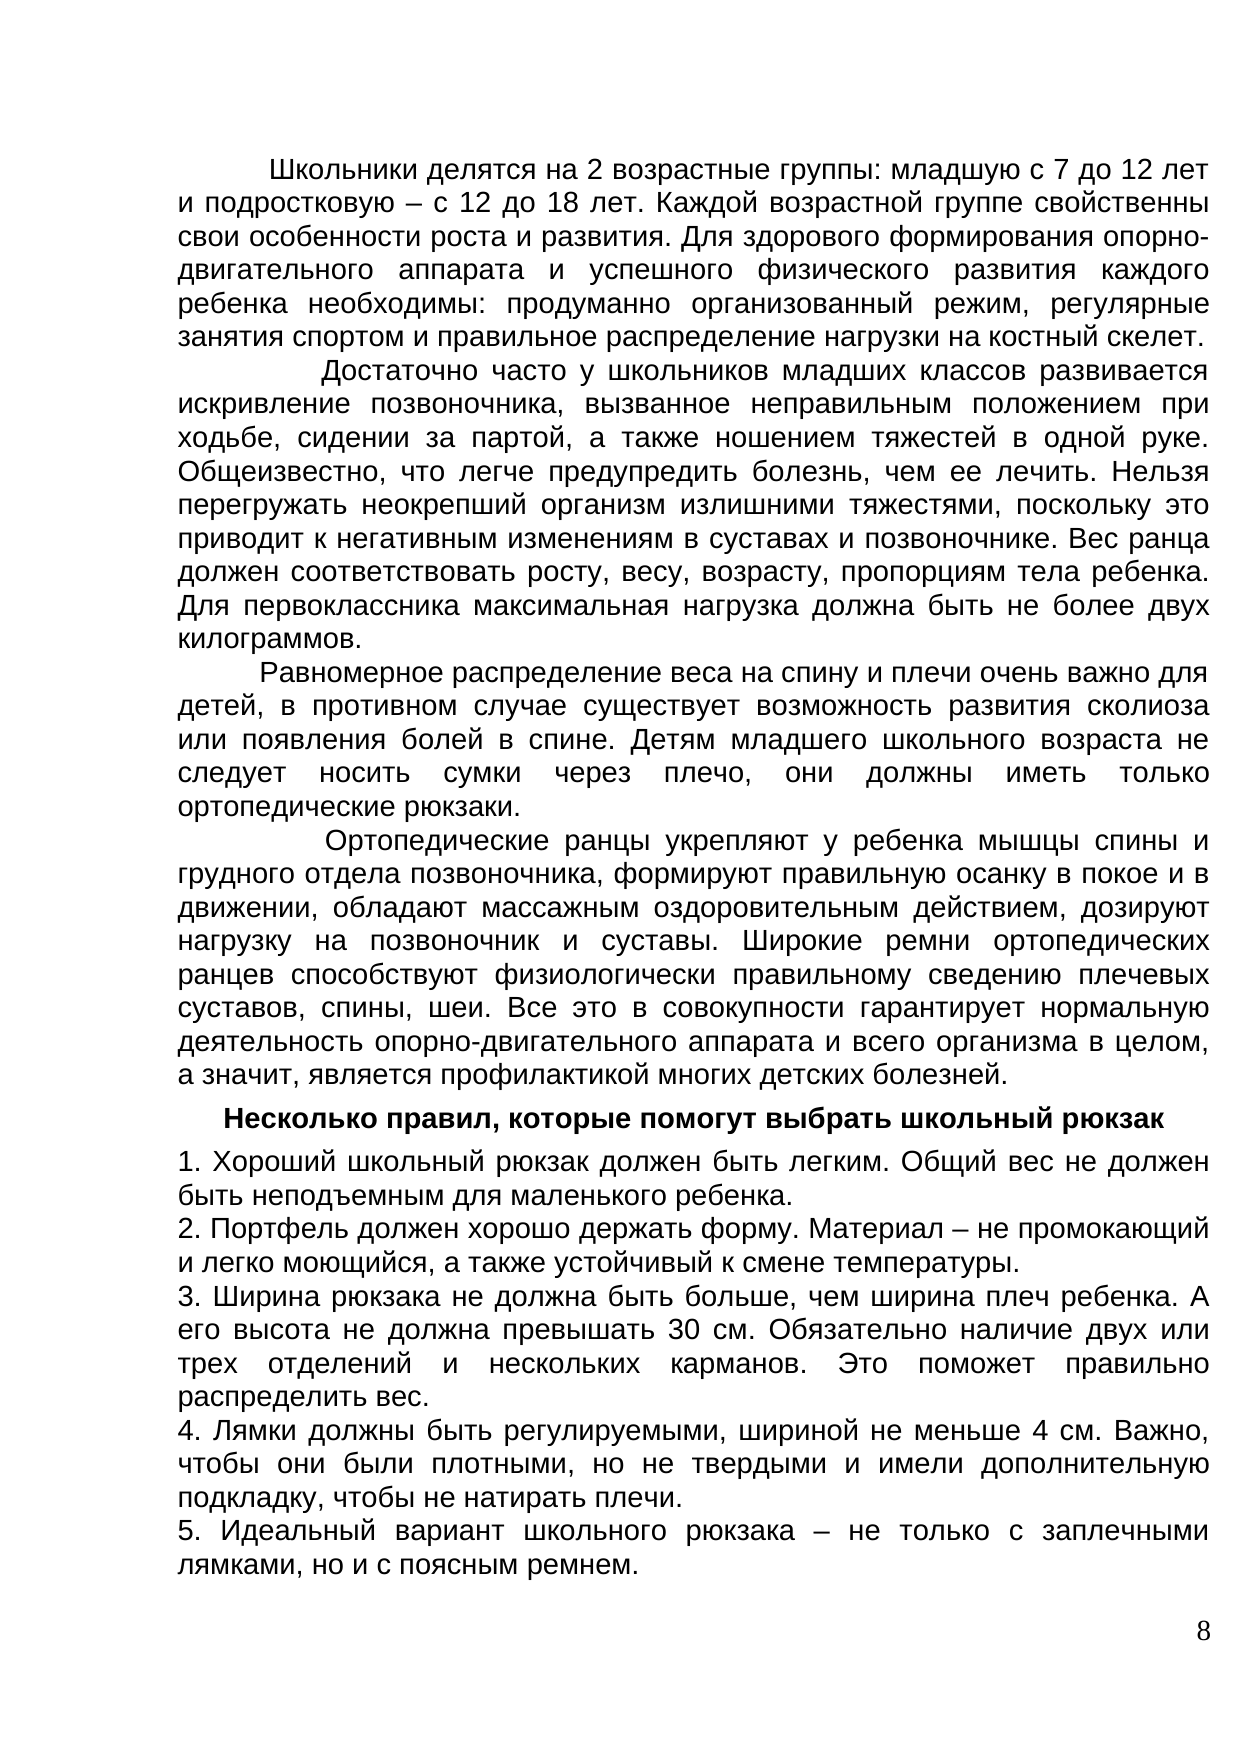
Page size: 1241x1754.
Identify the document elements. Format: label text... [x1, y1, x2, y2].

text 2. Портфель должен хорошо держать форму. Материал – не промокающий и легко моющийся, а также устойчивый к смене температуры. [177, 1211, 1211, 1278]
text 4. Лямки должны быть регулируемыми, шириной не меньше 4 см. Важно, чтобы они были плотными, но не твердыми и имели дополнительную подкладку, чтобы не натирать плечи. [177, 1413, 1211, 1513]
text Несколько правил, которые помогут выбрать школьный рюкзак [177, 1101, 1211, 1134]
text 1. Хороший школьный рюкзак должен быть легким. Общий вес не должен быть неподъемным для маленького ребенка. [177, 1144, 1211, 1211]
text 3. Ширина рюкзака не должна быть больше, чем ширина плеч ребенка. А его высота не должна превышать 30 см. Обязательно наличие двух или трех отделений и нескольких карманов. Это поможет правильно распределить вес. [177, 1278, 1211, 1413]
text 5. Идеальный вариант школьного рюкзака – не только с заплечными лямками, но и с поясным ремнем. [177, 1513, 1211, 1580]
text Равномерное распределение веса на спину и плечи очень важно для детей, в противном случае существует возможность развития сколиоза или появления болей в спине. Детям младшего школьного возраста не следует носить сумки через плечо, они должны иметь только ортопедические рюкзаки. [177, 655, 1211, 822]
text Школьники делятся на 2 возрастные группы: младшую с 7 до 12 лет и подростковую – с 12 до 18 лет. Каждой возрастной группе свойственны свои особенности роста и развития. Для здорового формирования опорно-двигательного аппарата и успешного физического развития каждого ребенка необходимы: продуманно организованный режим, регулярные занятия спортом и правильное распределение нагрузки на костный скелет. [177, 152, 1211, 353]
text Достаточно часто у школьников младших классов развивается искривление позвоночника, вызванное неправильным положением при ходьбе, сидении за партой, а также ношением тяжестей в одной руке. Общеизвестно, что легче предупредить болезнь, чем ее лечить. Нельзя перегружать неокрепший организм излишними тяжестями, поскольку это приводит к негативным изменениям в суставах и позвоночнике. Вес ранца должен соответствовать росту, весу, возрасту, пропорциям тела ребенка. Для первоклассника максимальная нагрузка должна быть не более двух килограммов. [177, 353, 1211, 655]
text Ортопедические ранцы укрепляют у ребенка мышцы спины и грудного отдела позвоночника, формируют правильную осанку в покое и в движении, обладают массажным оздоровительным действием, дозируют нагрузку на позвоночник и суставы. Широкие ремни ортопедических ранцев способствуют физиологически правильному сведению плечевых суставов, спины, шеи. Все это в совокупности гарантирует нормальную деятельность опорно-двигательного аппарата и всего организма в целом, а значит, является профилактикой многих детских болезней. [177, 822, 1211, 1091]
